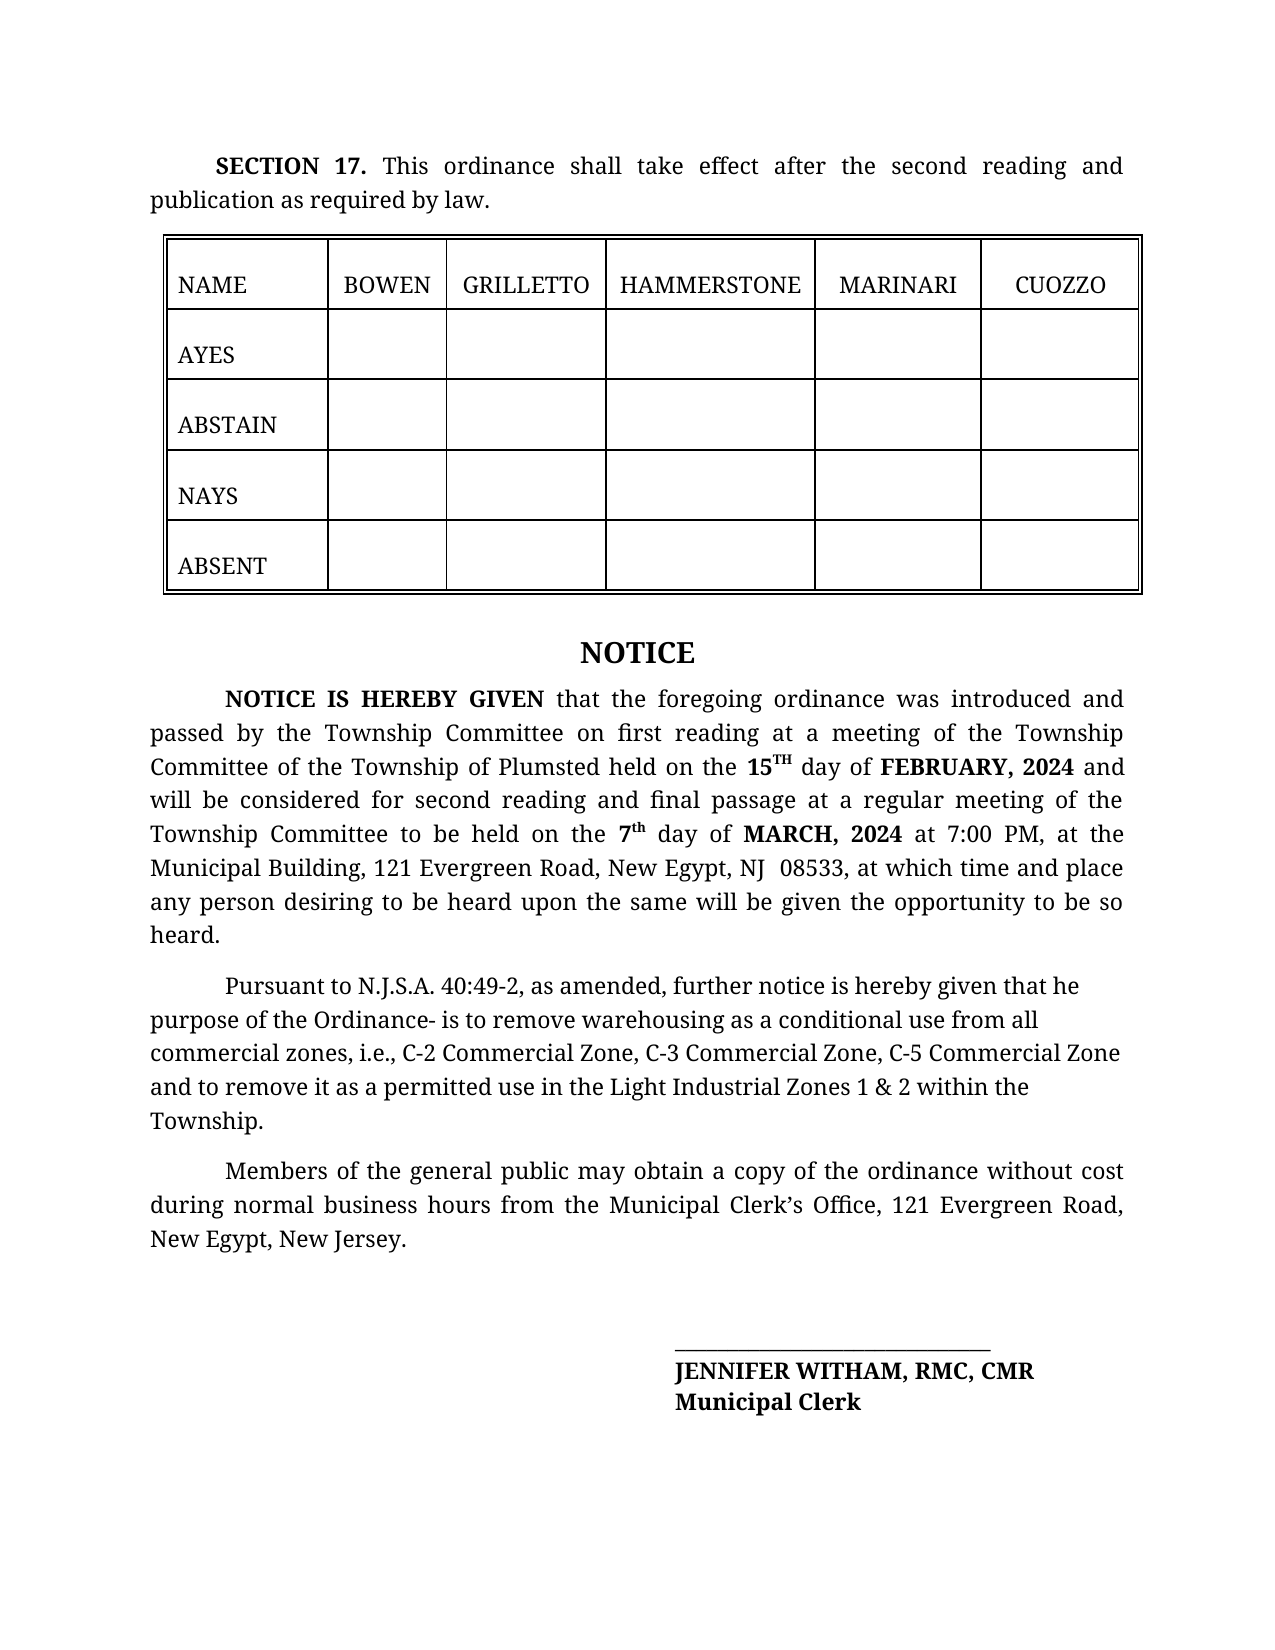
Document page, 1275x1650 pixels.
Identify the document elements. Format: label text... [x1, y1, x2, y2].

table_cell [447, 451, 605, 519]
table_cell [816, 380, 980, 449]
table_cell [982, 451, 1138, 519]
table_cell [607, 380, 814, 449]
table_cell [168, 521, 327, 589]
table_cell [168, 310, 327, 378]
table_cell [816, 451, 980, 519]
table_header [447, 240, 605, 308]
table_cell [329, 380, 446, 449]
table_cell [982, 310, 1138, 378]
table_cell [447, 521, 605, 589]
table_cell [982, 521, 1138, 589]
table_header [982, 240, 1138, 308]
table_cell [329, 310, 446, 378]
table_header [168, 240, 327, 308]
text SECTION 17. This ordinance shall take effect after the second reading and publication as required by law. [150, 150, 1125, 215]
table_header [816, 240, 980, 308]
table_cell [447, 310, 605, 378]
table_cell [329, 451, 446, 519]
table_cell [168, 451, 327, 519]
table_header [329, 240, 446, 308]
table_cell [607, 451, 814, 519]
table_cell [329, 521, 446, 589]
table_cell [607, 521, 814, 589]
table_header [607, 240, 814, 308]
table_cell [168, 380, 327, 449]
table_cell [607, 310, 814, 378]
table_cell [982, 380, 1138, 449]
table_cell [816, 521, 980, 589]
table_cell [816, 310, 980, 378]
table_cell [447, 380, 605, 449]
